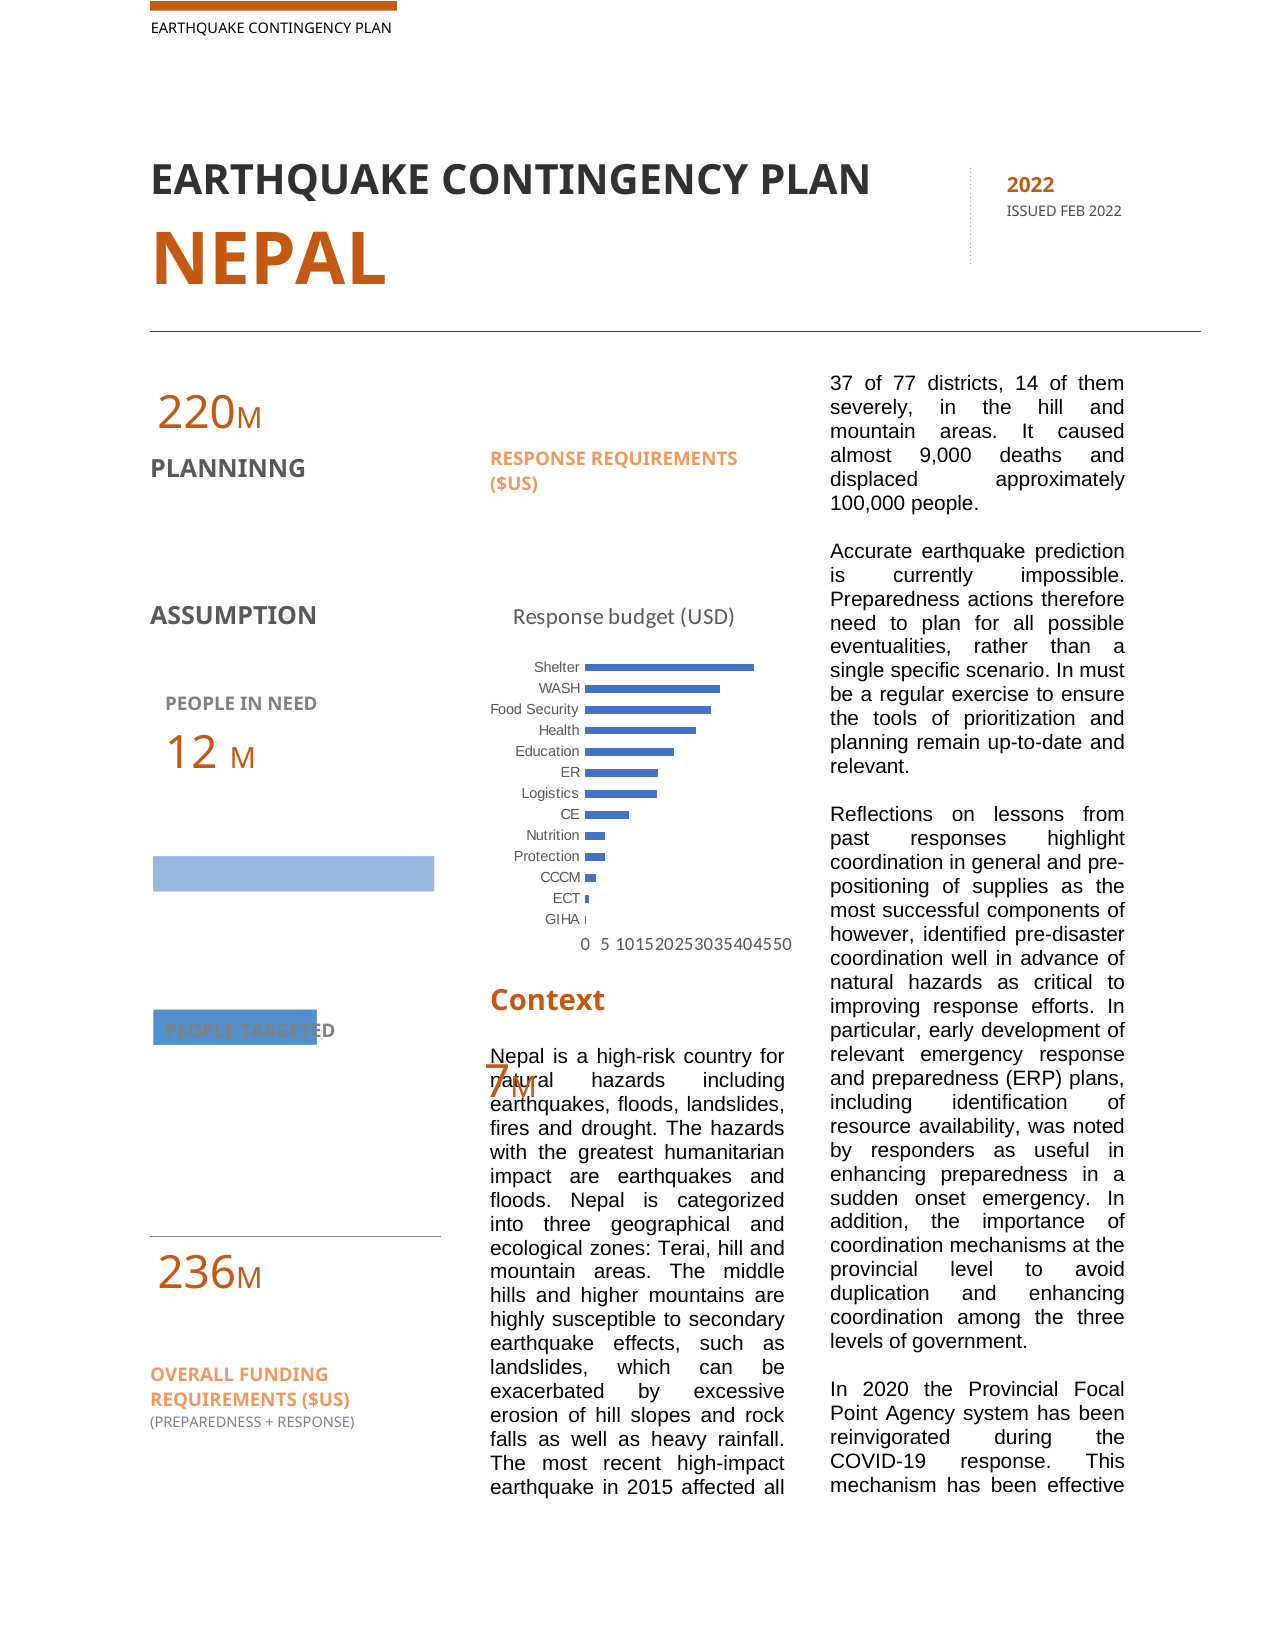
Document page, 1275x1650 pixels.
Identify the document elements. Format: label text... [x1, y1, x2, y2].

subtitle EARTHQUAKE CONTINGENCY PLAN [150, 150, 1125, 207]
text Reflections on lessons from past responses highlight coordination in general and pre-positioning of supplies as the most successful components of however, identified pre-disaster coordination well in advance of natural hazards as critical to improving response efforts. In particular, early development of relevant emergency response and preparedness (ERP) plans, including identification of resource availability, was noted by responders as useful in enhancing preparedness in a sudden onset emergency. In addition, the importance of coordination mechanisms at the provincial level to avoid duplication and enhancing coordination among the three levels of government. [830, 802, 1125, 1353]
text Accurate earthquake prediction is currently impossible. Preparedness actions therefore need to plan for all possible eventualities, rather than a single specific scenario. In must be a regular exercise to ensure the tools of prioritization and planning remain up-to-date and relevant. [830, 538, 1125, 778]
text Nepal is a high-risk country for natural hazards including earthquakes, floods, landslides, fires and drought. The hazards with the greatest humanitarian impact are earthquakes and floods. Nepal is categorized into three geographical and ecological zones: Terai, hill and mountain areas. The middle hills and higher mountains are highly susceptible to secondary earthquake effects, such as landslides, which can be exacerbated by excessive erosion of hill slopes and rock falls as well as heavy rainfall. The most recent high-impact earthquake in 2015 affected all 37 of 77 districts, 14 of them severely, in the hill and mountain areas. It caused almost 9,000 deaths and displaced approximately 100,000 people. [490, 1044, 785, 1499]
picture [150, 849, 445, 1045]
text PLANNINNG ASSUMPTION [150, 371, 445, 632]
text (PREPAREDNESS + RESPONSE) [150, 1412, 445, 1432]
text OVERALL FUNDING REQUIREMENTS ($US) [150, 1361, 445, 1412]
subtitle Context [490, 979, 785, 1019]
subtitle NEPAL [150, 207, 1125, 306]
text RESPONSE REQUIREMENTS ($US) [490, 445, 785, 496]
